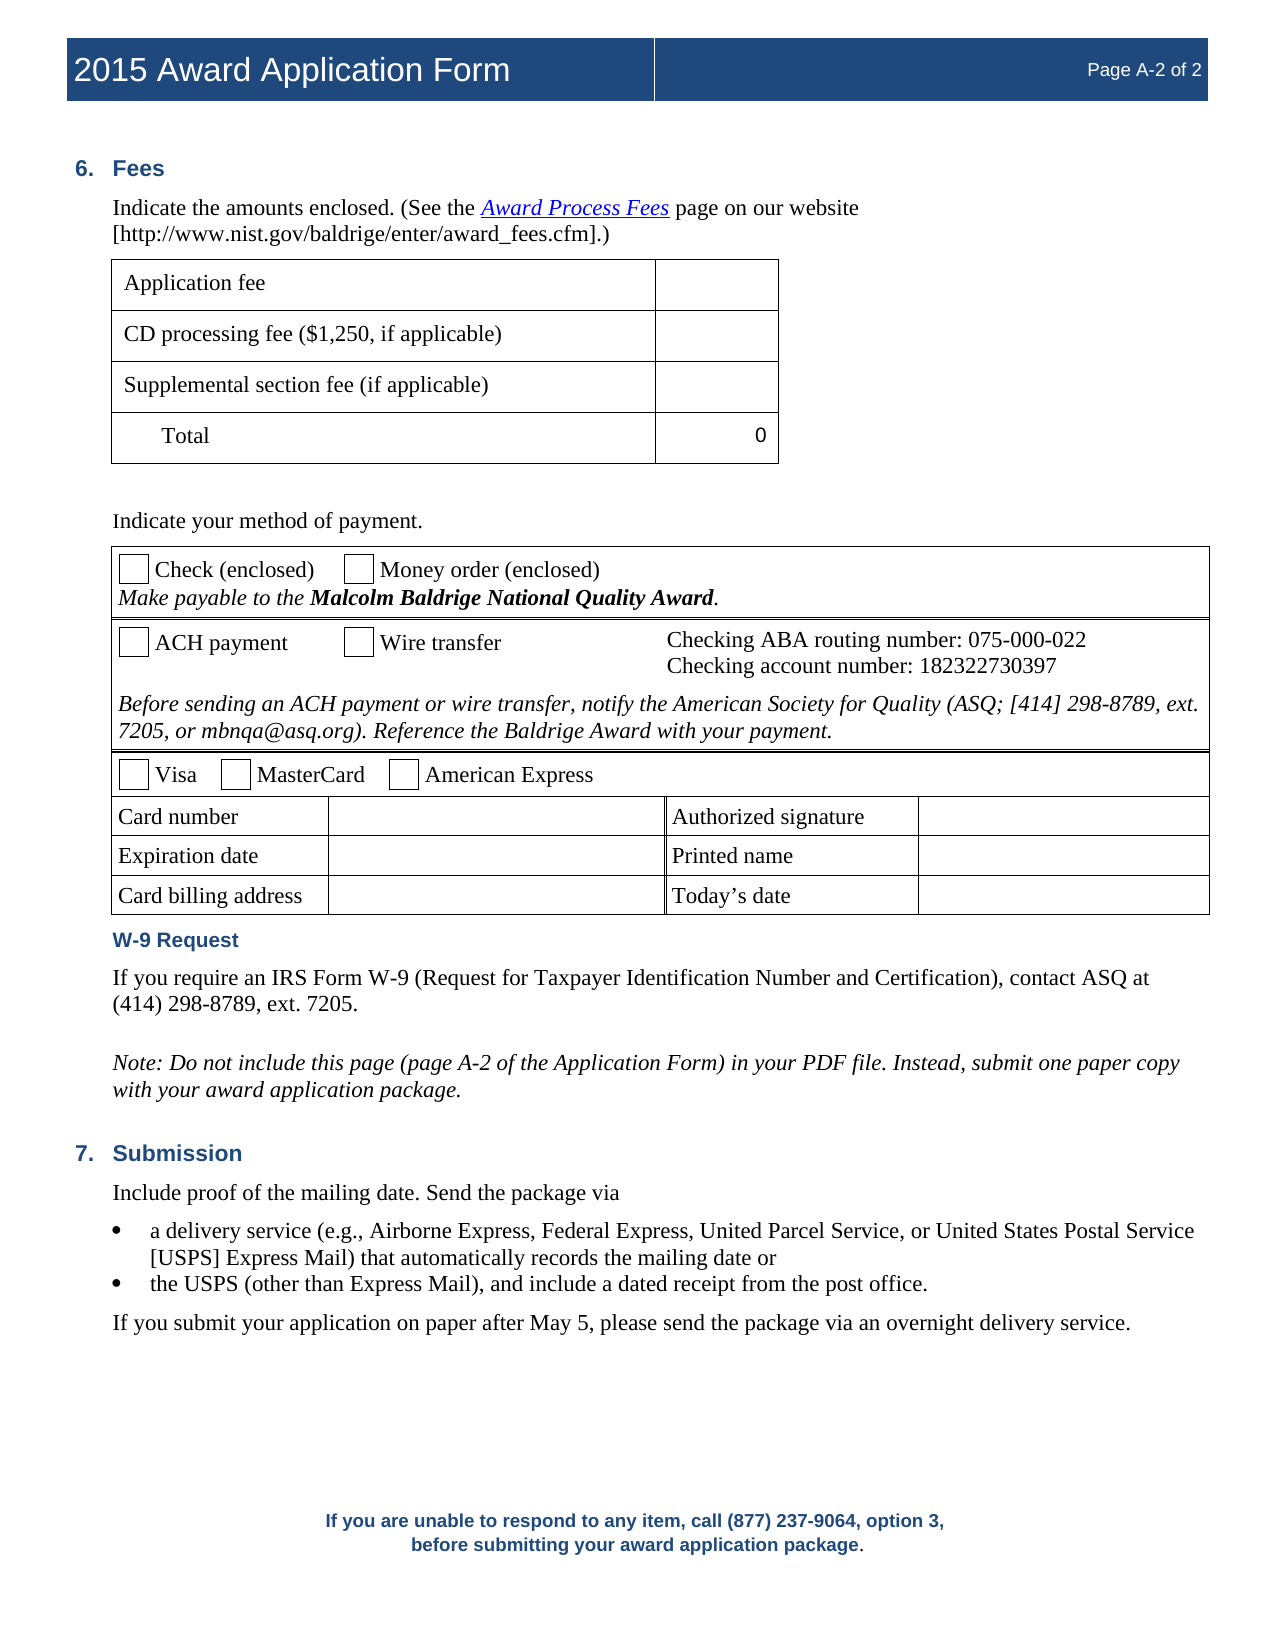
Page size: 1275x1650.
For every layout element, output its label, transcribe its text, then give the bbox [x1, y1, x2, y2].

table_cell [656, 362, 778, 412]
list a delivery service (e.g., Airborne Express, Federal Express, United Parcel Service, or United States Postal Service [USPS] Express Mail) that automatically records the mailing date or [112, 1217, 1200, 1270]
table_cell Checking ABA routing number: 075-000-022 Checking account number: 182322730397 [661, 620, 1209, 684]
table_cell Expiration date [112, 836, 328, 875]
text If you submit your application on paper after May 5, please send the package via an overnight delivery service. [75, 1309, 1200, 1335]
table_header Application fee [112, 260, 655, 310]
table_header Check (enclosed) Money order (enclosed) Make payable to the Malcolm Baldrige National Quality Award. [112, 547, 1209, 617]
table_cell Card billing address [112, 876, 328, 914]
table_cell Before sending an ACH payment or wire transfer, notify the American Society for Quality (ASQ; [414] 298-8789, ext. 7205, or mbnqa@asq.org). Reference the Baldrige Award with your payment. [112, 685, 1209, 749]
table_cell [656, 311, 778, 361]
table_cell Printed name [667, 836, 918, 875]
table_cell Visa MasterCard American Express [112, 753, 1209, 796]
text Indicate the amounts enclosed. (See the Award Process Fees page on our website [http://www.nist.gov/baldrige/enter/award_fees.cfm].) [112, 194, 1200, 247]
table_cell Today’s date [667, 876, 918, 914]
text Note: Do not include this page (page A-2 of the Application Form) in your PDF file. Instead, submit one paper copy with your award application package. [112, 1049, 1200, 1102]
table_cell [329, 836, 664, 875]
table_cell Card number [112, 797, 328, 835]
table_cell Supplemental section fee (if applicable) [112, 362, 655, 412]
subtitle W-9 Request [112, 928, 1200, 952]
text Include proof of the mailing date. Send the package via [75, 1178, 1200, 1205]
table_header [656, 260, 778, 310]
table_cell [329, 797, 664, 835]
table_cell [919, 797, 1209, 835]
table_cell [919, 836, 1209, 875]
table_cell ACH payment Wire transfer [112, 620, 661, 684]
subtitle 6. Fees [75, 155, 1200, 182]
table_cell Total [112, 413, 655, 463]
text If you require an IRS Form W-9 (Request for Taxpayer Identification Number and Certification), contact ASQ at (414) 298-8789, ext. 7205. [112, 964, 1200, 1017]
list the USPS (other than Express Mail), and include a dated receipt from the post office. [112, 1270, 1200, 1296]
table_cell [329, 876, 664, 914]
table_cell $ 0.00 [656, 413, 778, 463]
table_cell [919, 876, 1209, 914]
subtitle 7. Submission [75, 1140, 1200, 1166]
table_cell Authorized signature [667, 797, 918, 835]
table_cell CD processing fee ($1,250, if applicable) [112, 311, 655, 361]
text Indicate your method of payment. [75, 507, 1200, 533]
